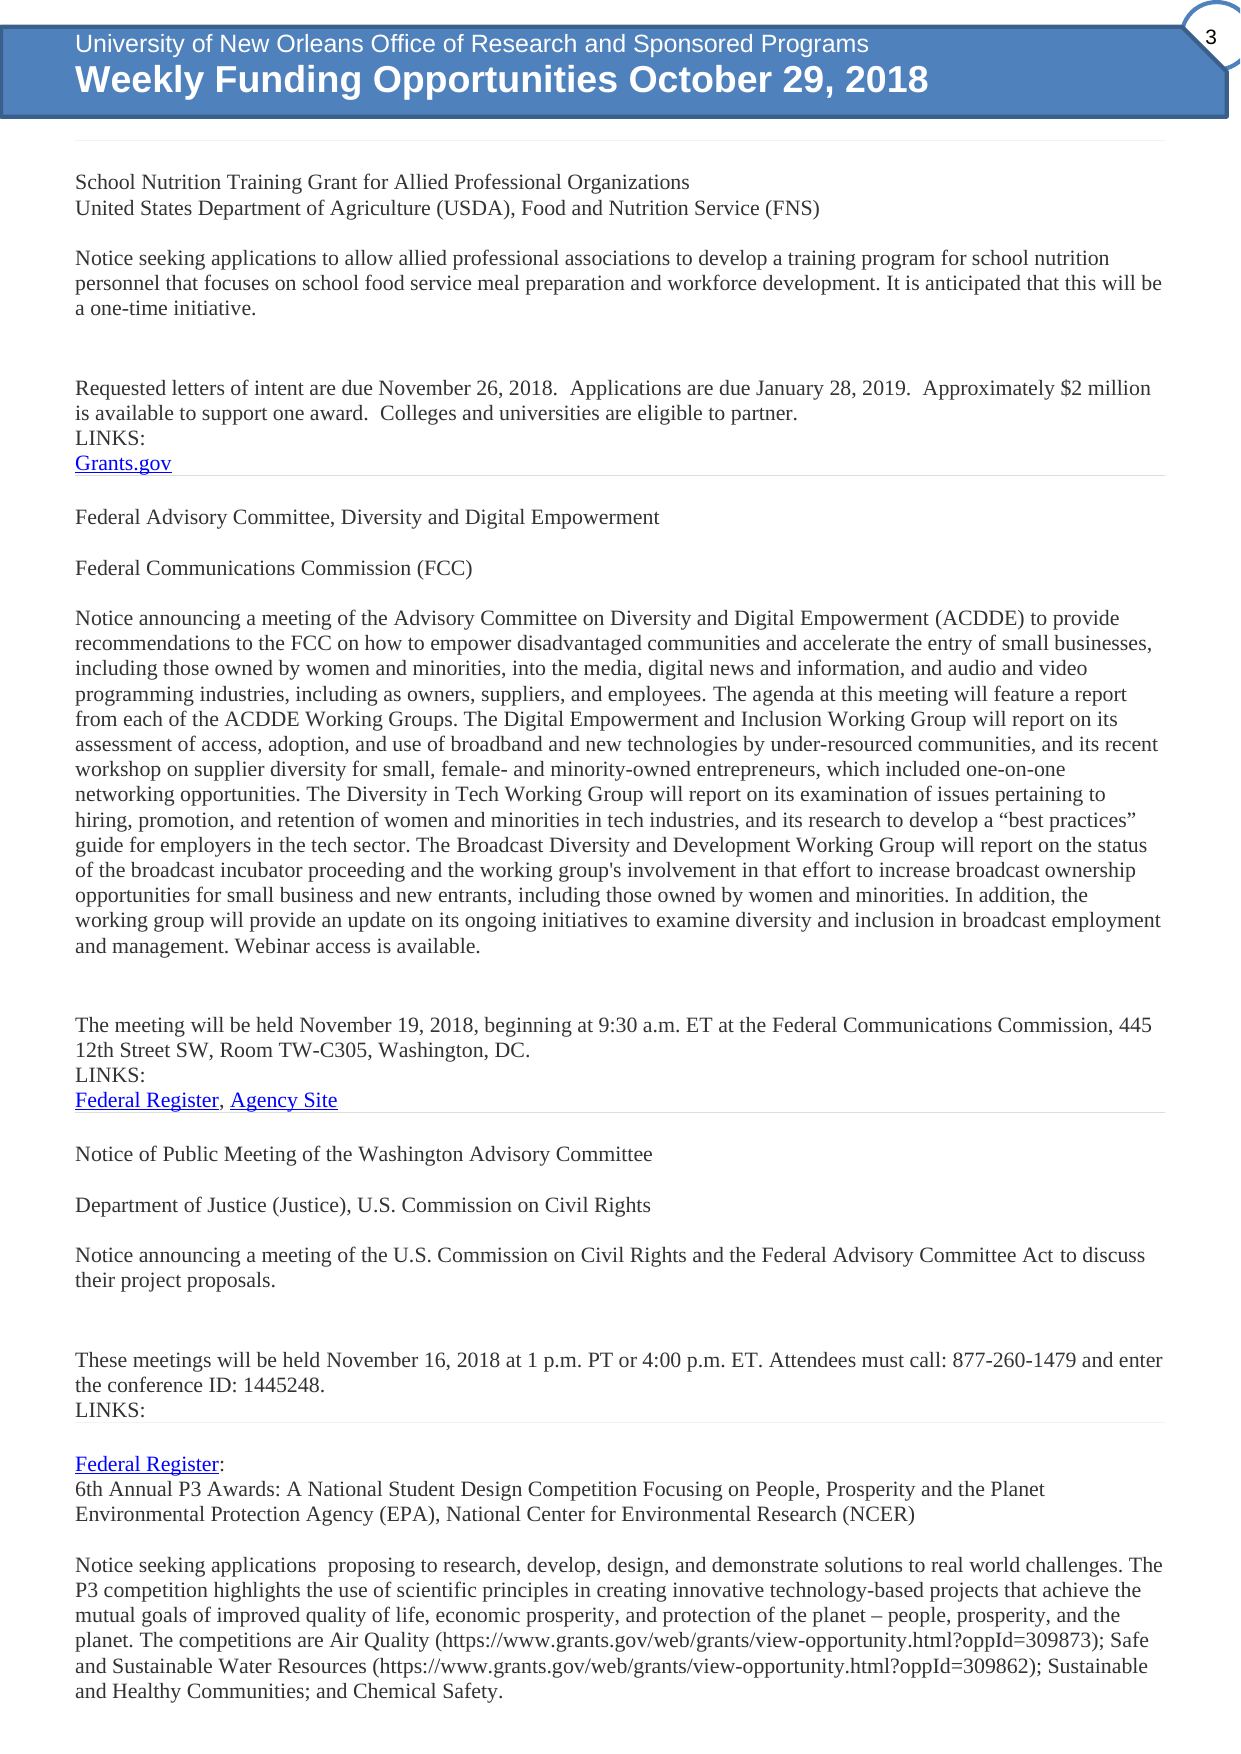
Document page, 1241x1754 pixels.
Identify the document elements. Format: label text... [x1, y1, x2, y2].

text Federal Communications Commission (FCC) [75, 529, 1165, 580]
text ​Notice seeking applications to allow allied professional associations to develop a training program for school nutrition personnel that focuses on school food service meal preparation and workforce development. It is anticipated that this will be a one-time initiative. [75, 220, 1165, 321]
text ​Notice seeking applications proposing to research, develop, design, and demonstrate solutions to real world challenges. The P3 competition highlights the use of scientific principles in creating innovative technology-based projects that achieve the mutual goals of improved quality of life, economic prosperity, and protection of the planet – people, prosperity, and the planet. The competitions are Air Quality (https://www.grants.gov/web/grants/view-opportunity.html?oppId=309873); Safe and Sustainable Water Resources (https://www.grants.gov/web/grants/view-opportunity.html?oppId=309862); Sustainable and Healthy Communities; and Chemical Safety. [75, 1527, 1165, 1703]
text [75, 141, 1165, 194]
text Federal Advisory Committee, Diversity and Digital Empowerment [75, 476, 1165, 529]
text LINKS: Federal Register: 6th Annual P3 Awards: A National Student Design Competition Focusing on People, Prosperity and the Planet [75, 1397, 1165, 1422]
text ​Requested letters of intent are due November 26, 2018. Applications are due January 28, 2019. Approximately $2 million is available to support one award. Colleges and universities are eligible to partner. [75, 374, 1165, 425]
text United States Department of Agriculture (USDA), Food and Nutrition Service (FNS) [75, 194, 1165, 220]
text Notice of Public Meeting of the Washington Advisory Committee [75, 1113, 1165, 1167]
text Environmental Protection Agency (EPA), National Center for Environmental Research (NCER) [75, 1501, 1165, 1527]
text ​These meetings will be held November 16, 2018 at 1 p.m. PT or 4:00 p.m. ET. Attendees must call: 877-260-1479 and enter the conference ID: 1445248. [75, 1347, 1165, 1397]
text ​Notice announcing a meeting of the Advisory Committee on Diversity and Digital Empowerment (ACDDE) to provide recommendations to the FCC on how to empower disadvantaged communities and accelerate the entry of small businesses, including those owned by women and minorities, into the media, digital news and information, and audio and video programming industries, including as owners, suppliers, and employees. The agenda at this meeting will feature a report from each of the ACDDE Working Groups. The Digital Empowerment and Inclusion Working Group will report on its assessment of access, adoption, and use of broadband and new technologies by under-resourced communities, and its recent workshop on supplier diversity for small, female- and minority-owned entrepreneurs, which included one-on-one networking opportunities. The Diversity in Tech Working Group will report on its examination of issues pertaining to hiring, promotion, and retention of women and minorities in tech industries, and its research to develop a “best practices” guide for employers in the tech sector. The Broadcast Diversity and Development Working Group will report on the status of the broadcast incubator proceeding and the working group's involvement in that effort to increase broadcast ownership opportunities for small business and new entrants, including those owned by women and minorities. In addition, the working group will provide an update on its ongoing initiatives to examine diversity and inclusion in broadcast employment and management. Webinar access is available. [75, 580, 1165, 958]
text LINKS: Federal Register, Agency Site [75, 1062, 1165, 1112]
text ​Notice announcing a meeting of the U.S. Commission on Civil Rights and the Federal Advisory Committee Act to discuss their project proposals. [75, 1217, 1165, 1293]
text LINKS: Grants.gov [75, 425, 1165, 475]
text LINKS: Federal Register: 6th Annual P3 Awards: A National Student Design Competition Focusing on People, Prosperity and the Planet [75, 1423, 1165, 1501]
text ​The meeting will be held November 19, 2018, beginning at 9:30 a.m. ET at the Federal Communications Commission, 445 12th Street SW, Room TW-C305, Washington, DC. [75, 1012, 1165, 1062]
text Department of Justice (Justice), U.S. Commission on Civil Rights [75, 1167, 1165, 1217]
